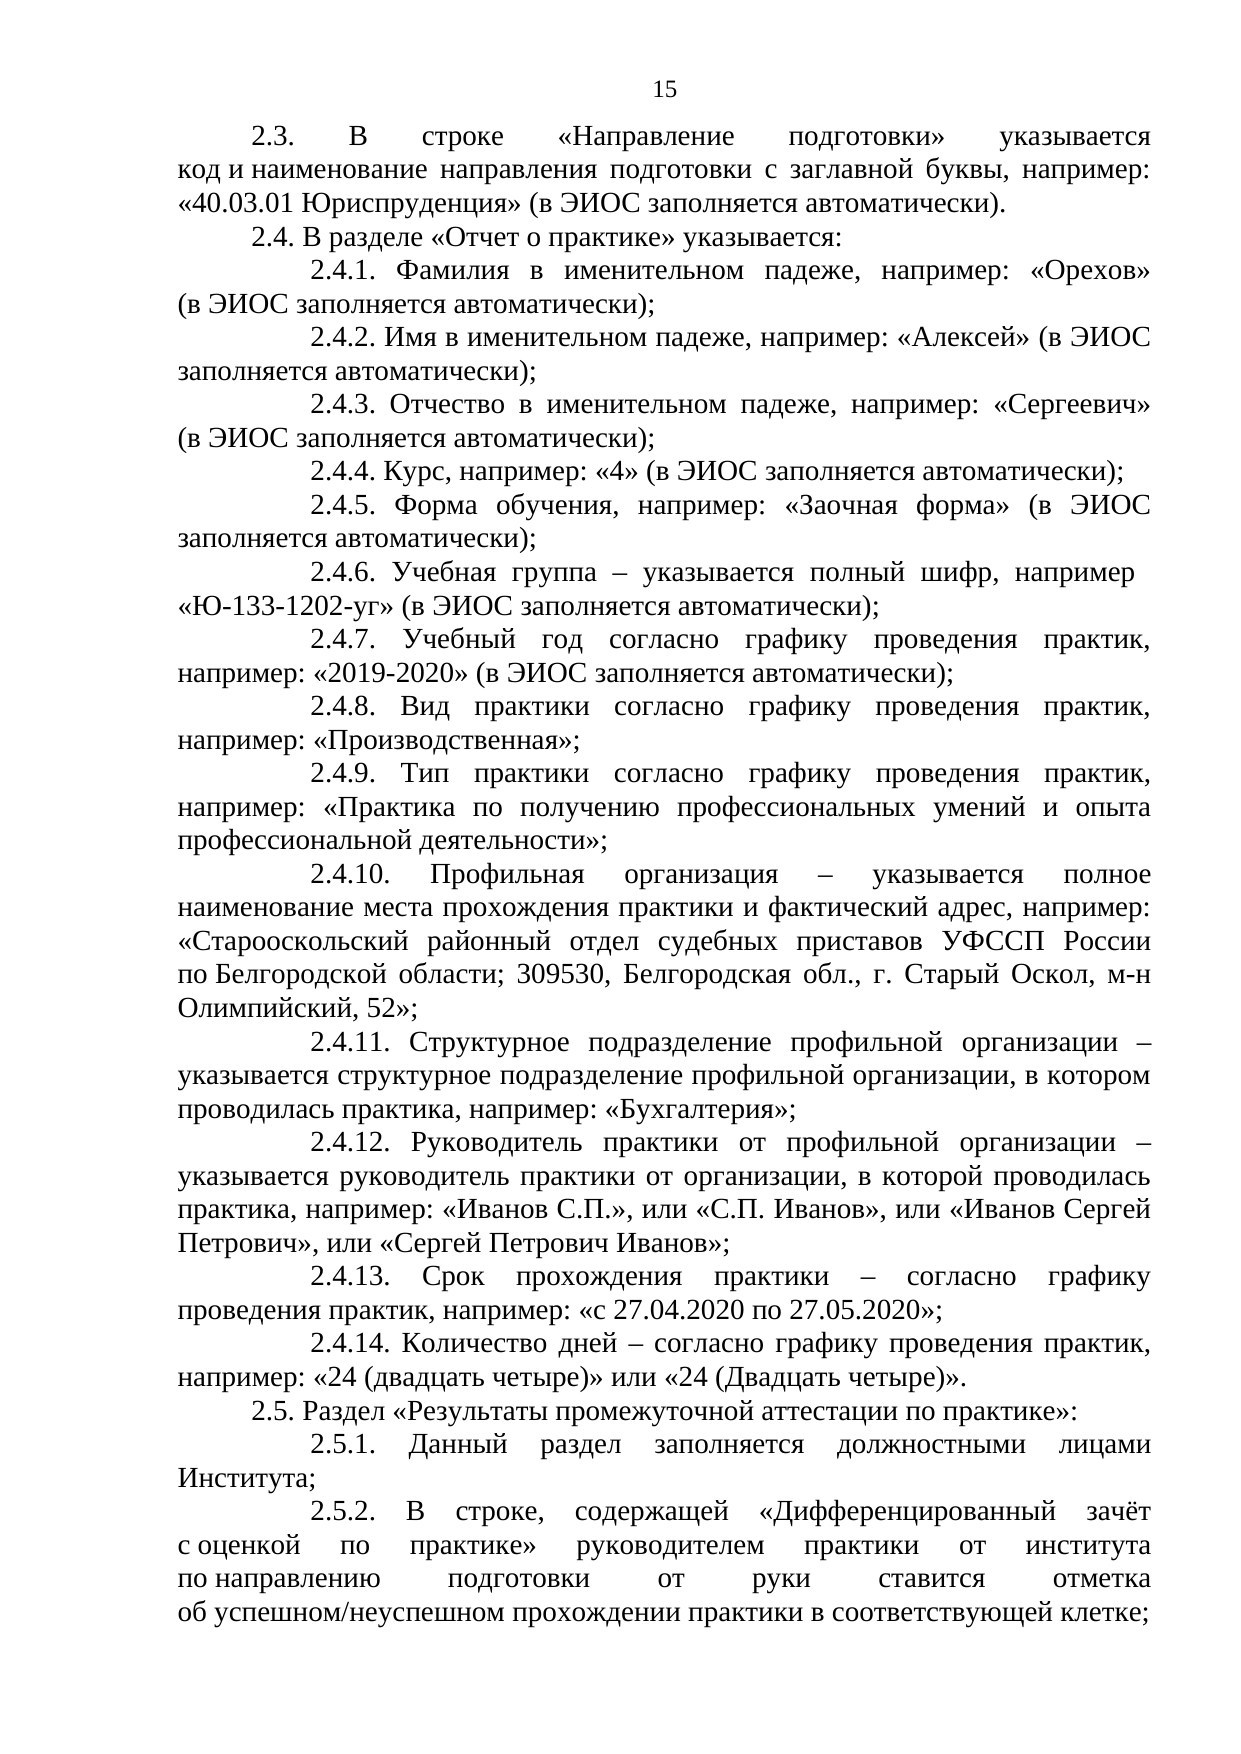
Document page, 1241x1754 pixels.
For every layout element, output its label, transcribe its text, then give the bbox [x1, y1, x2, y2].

text 2.4.12. Руководитель практики от профильной организации – указывается руководитель практики от организации, в которой проводилась практика, например: «Иванов С.П.», или «С.П. Иванов», или «Иванов Сергей Петрович», или «Сергей Петрович Иванов»; [177, 1124, 1152, 1258]
text 2.4.9. Тип практики согласно графику проведения практик, например: «Практика по получению профессиональных умений и опыта профессиональной деятельности»; [177, 755, 1152, 856]
text 2.5. Раздел «Результаты промежуточной аттестации по практике»: [177, 1393, 1152, 1426]
text 2.4.2. Имя в именительном падеже, например: «Алексей» (в ЭИОС заполняется автоматически); [177, 319, 1152, 386]
text 2.4.13. Срок прохождения практики – согласно графику проведения практик, например: «с 27.04.2020 по 27.05.2020»; [177, 1258, 1152, 1326]
text 2.4.4. Курс, например: «4» (в ЭИОС заполняется автоматически); [177, 453, 1152, 487]
text 2.4.7. Учебный год согласно графику проведения практик, например: «2019-2020» (в ЭИОС заполняется автоматически); [177, 621, 1152, 688]
text 2.4.1. Фамилия в именительном падеже, например: «Орехов» (в ЭИОС заполняется автоматически); [177, 252, 1152, 319]
text 2.4.8. Вид практики согласно графику проведения практик, например: «Производственная»; [177, 688, 1152, 755]
text 2.4.14. Количество дней – согласно графику проведения практик, например: «24 (двадцать четыре)» или «24 (Двадцать четыре)». [177, 1326, 1152, 1393]
text 2.4.11. Структурное подразделение профильной организации – указывается структурное подразделение профильной организации, в котором проводилась практика, например: «Бухгалтерия»; [177, 1024, 1152, 1124]
text 2.4.3. Отчество в именительном падеже, например: «Сергеевич» (в ЭИОС заполняется автоматически); [177, 386, 1152, 453]
text 2.4.6. Учебная группа – указывается полный шифр, например «Ю-133-1202-уг» (в ЭИОС заполняется автоматически); [177, 554, 1152, 621]
text 2.5.1. Данный раздел заполняется должностными лицами Института; [177, 1426, 1152, 1493]
text 2.4. В разделе «Отчет о практике» указывается: [177, 219, 1152, 252]
text 2.4.10. Профильная организация – указывается полное наименование места прохождения практики и фактический адрес, например: «Старооскольский районный отдел судебных приставов УФССП России по Белгородской области; 309530, Белгородская обл., г. Старый Оскол, м-н Олимпийский, 52»; [177, 856, 1152, 1024]
text 2.4.5. Форма обучения, например: «Заочная форма» (в ЭИОС заполняется автоматически); [177, 487, 1152, 554]
text 2.3. В строке «Направление подготовки» указывается код и наименование направления подготовки с заглавной буквы, например: «40.03.01 Юриспруденция» (в ЭИОС заполняется автоматически). [177, 118, 1152, 219]
text 2.5.2. В строке, содержащей «Дифференцированный зачёт с оценкой по практике» руководителем практики от института по направлению подготовки от руки ставится отметка об успешном/неуспешном прохождении практики в соответствующей клетке; [177, 1493, 1152, 1627]
